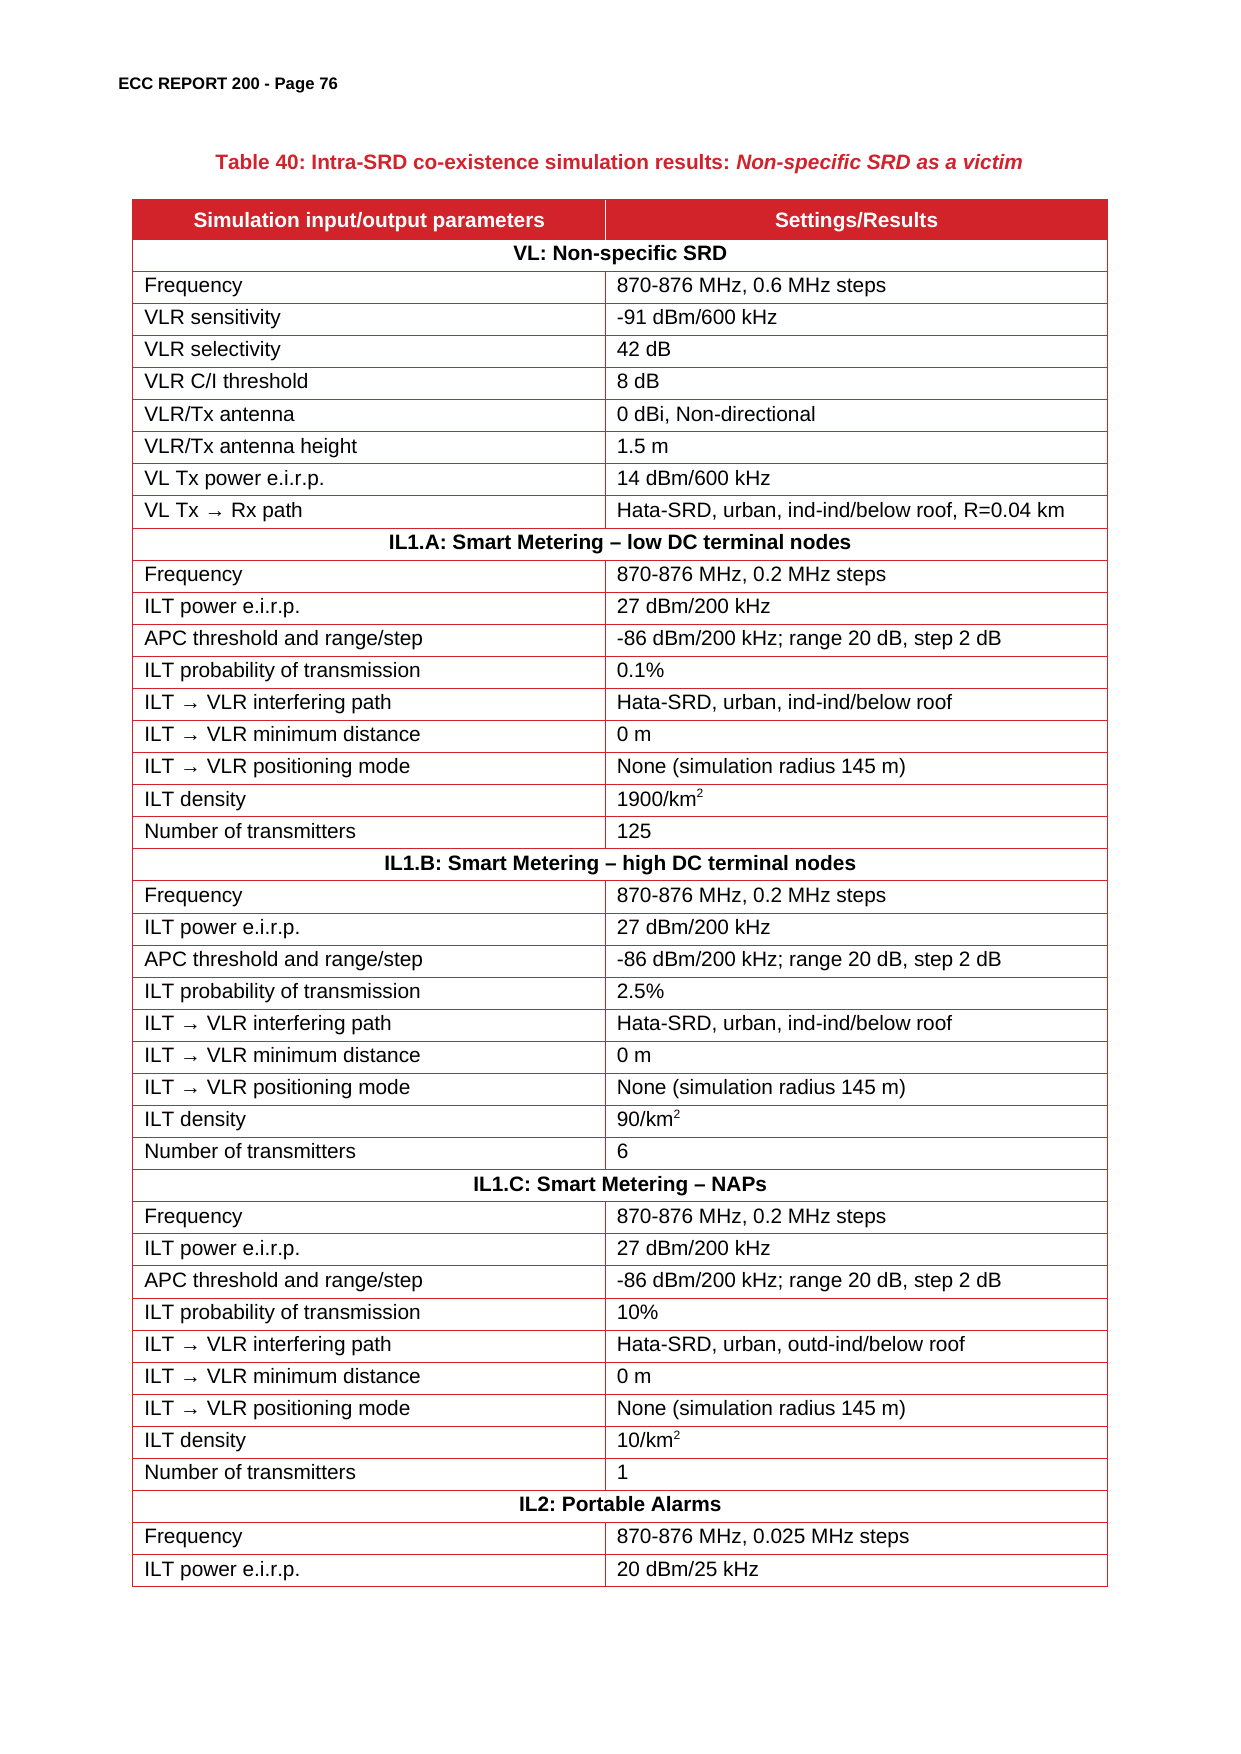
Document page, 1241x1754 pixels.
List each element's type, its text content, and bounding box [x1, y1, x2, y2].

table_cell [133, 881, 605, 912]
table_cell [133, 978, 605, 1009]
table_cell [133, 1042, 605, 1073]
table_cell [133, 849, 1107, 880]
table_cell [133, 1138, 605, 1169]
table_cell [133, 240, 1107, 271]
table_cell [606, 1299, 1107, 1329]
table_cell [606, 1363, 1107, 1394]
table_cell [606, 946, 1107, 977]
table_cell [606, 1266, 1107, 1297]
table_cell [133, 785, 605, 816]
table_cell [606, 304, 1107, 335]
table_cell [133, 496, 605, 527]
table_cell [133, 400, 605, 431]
title Table 40: Intra-SRD co-existence simulation results: Non-specific SRD as a victim [118, 150, 1122, 174]
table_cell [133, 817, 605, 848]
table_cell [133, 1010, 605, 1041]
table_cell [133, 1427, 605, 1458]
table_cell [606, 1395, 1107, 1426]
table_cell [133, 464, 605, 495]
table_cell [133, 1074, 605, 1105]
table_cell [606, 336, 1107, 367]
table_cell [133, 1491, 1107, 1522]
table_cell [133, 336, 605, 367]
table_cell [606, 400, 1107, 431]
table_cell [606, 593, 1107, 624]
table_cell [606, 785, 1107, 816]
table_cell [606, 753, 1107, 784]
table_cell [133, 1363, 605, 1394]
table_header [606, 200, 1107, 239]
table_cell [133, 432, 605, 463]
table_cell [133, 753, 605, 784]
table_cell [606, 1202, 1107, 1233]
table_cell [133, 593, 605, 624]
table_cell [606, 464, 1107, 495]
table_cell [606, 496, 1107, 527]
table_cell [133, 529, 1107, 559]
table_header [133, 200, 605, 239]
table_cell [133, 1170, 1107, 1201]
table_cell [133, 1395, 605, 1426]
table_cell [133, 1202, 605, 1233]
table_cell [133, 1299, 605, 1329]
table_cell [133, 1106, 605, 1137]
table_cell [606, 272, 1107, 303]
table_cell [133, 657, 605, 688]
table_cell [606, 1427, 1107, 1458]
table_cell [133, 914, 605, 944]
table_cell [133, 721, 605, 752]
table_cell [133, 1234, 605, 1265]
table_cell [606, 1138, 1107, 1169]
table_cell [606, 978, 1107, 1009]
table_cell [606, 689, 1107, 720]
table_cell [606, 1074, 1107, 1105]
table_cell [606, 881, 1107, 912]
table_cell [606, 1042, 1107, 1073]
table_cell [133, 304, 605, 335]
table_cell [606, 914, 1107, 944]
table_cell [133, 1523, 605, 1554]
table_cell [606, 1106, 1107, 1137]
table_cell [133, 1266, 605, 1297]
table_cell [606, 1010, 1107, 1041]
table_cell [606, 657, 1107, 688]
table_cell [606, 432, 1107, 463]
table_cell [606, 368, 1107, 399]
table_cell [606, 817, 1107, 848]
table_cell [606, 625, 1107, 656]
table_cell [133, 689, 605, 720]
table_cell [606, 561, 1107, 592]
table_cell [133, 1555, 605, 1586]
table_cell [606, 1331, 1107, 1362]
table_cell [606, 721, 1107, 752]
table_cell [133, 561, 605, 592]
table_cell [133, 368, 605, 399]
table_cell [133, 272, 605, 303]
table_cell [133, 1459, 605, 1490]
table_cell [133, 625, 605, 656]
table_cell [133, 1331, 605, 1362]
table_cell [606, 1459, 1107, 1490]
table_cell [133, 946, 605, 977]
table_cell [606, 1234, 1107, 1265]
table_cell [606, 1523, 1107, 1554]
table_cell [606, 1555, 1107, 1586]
